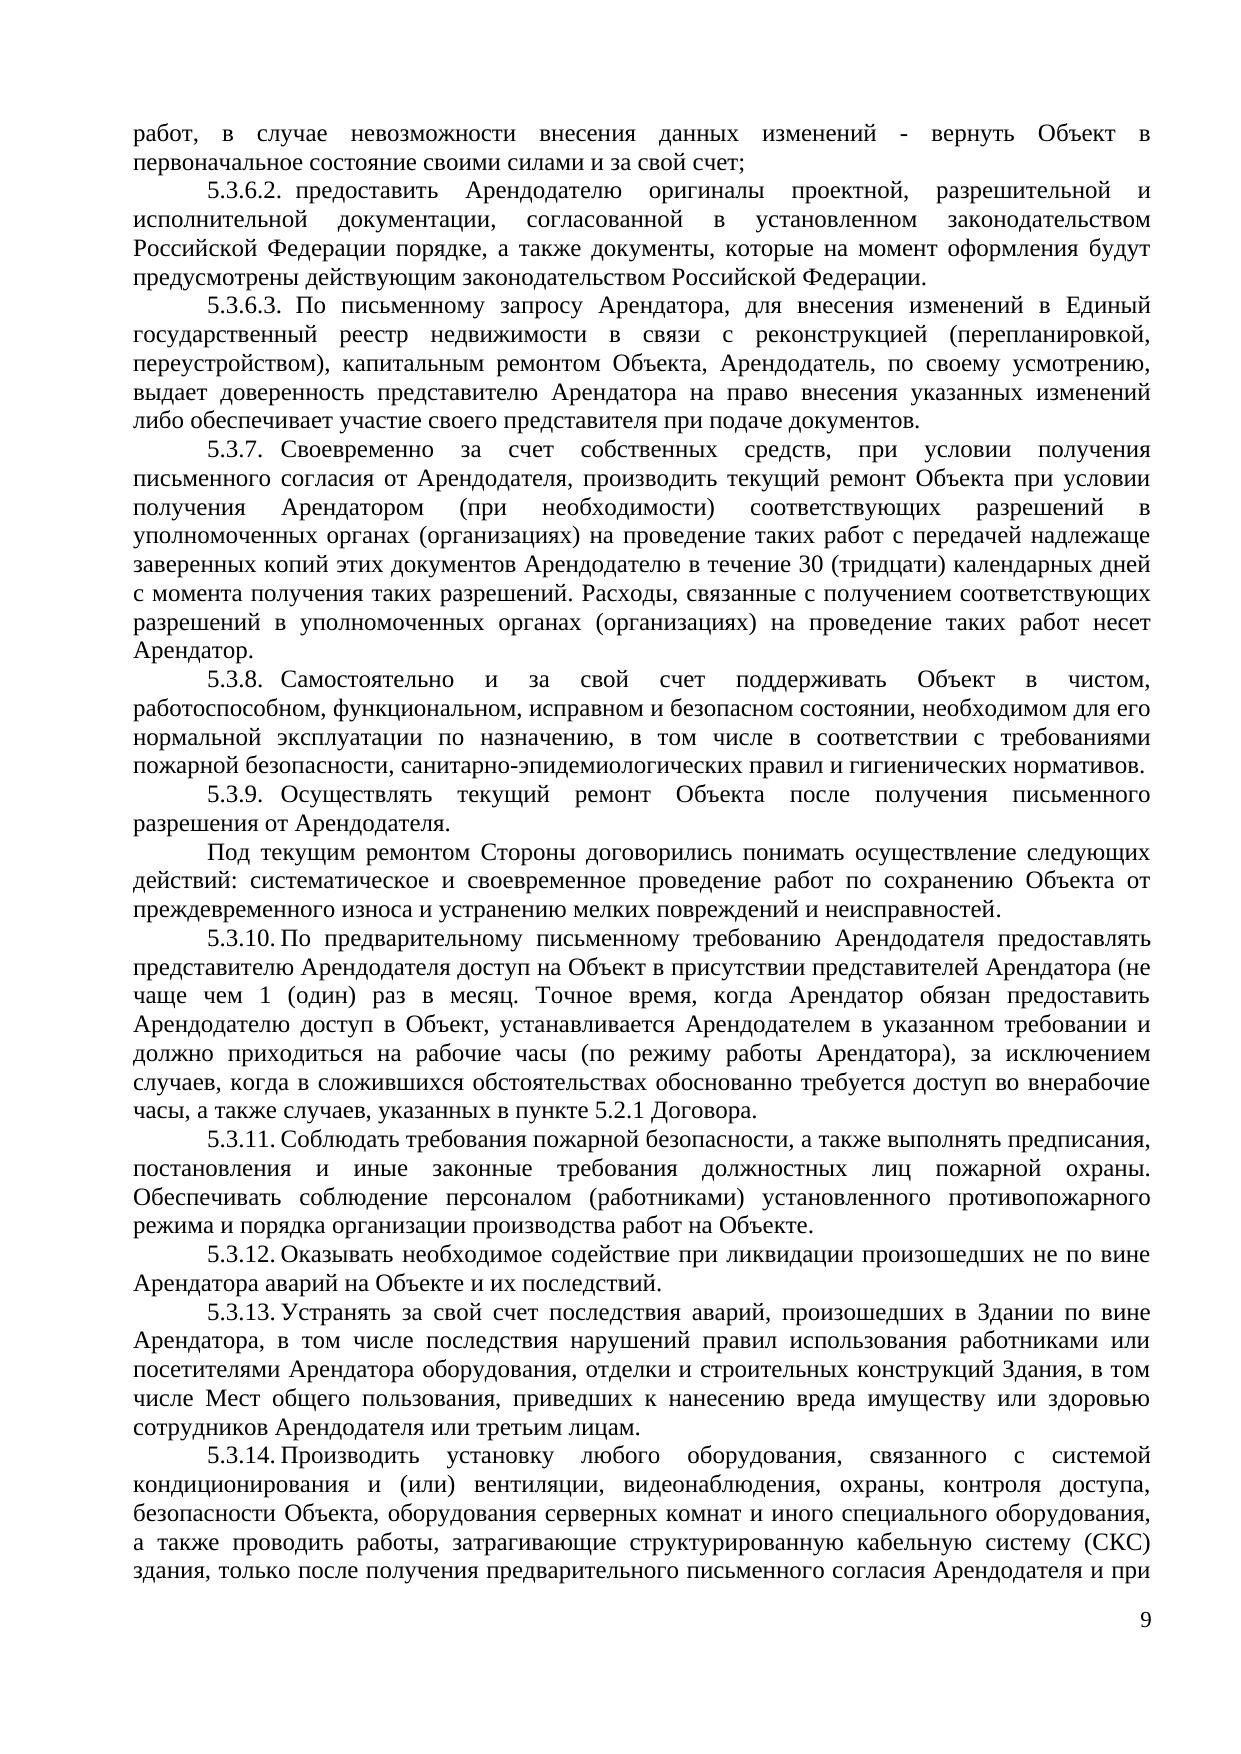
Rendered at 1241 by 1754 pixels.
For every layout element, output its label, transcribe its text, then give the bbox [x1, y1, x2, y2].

list Соблюдать требования пожарной безопасности, а также выполнять предписания, постановления и иные законные требования должностных лиц пожарной охраны. Обеспечивать соблюдение персоналом (работниками) установленного противопожарного режима и порядка организации производства работ на Объекте. [133, 1124, 1152, 1239]
list По письменному запросу Арендатора, для внесения изменений в Единый государственный реестр недвижимости в связи с реконструкцией (перепланировкой, переустройством), капитальным ремонтом Объекта, Арендодатель, по своему усмотрению, выдает доверенность представителю Арендатора на право внесения указанных изменений либо обеспечивает участие своего представителя при подаче документов. [133, 291, 1152, 434]
list Устранять за свой счет последствия аварий, произошедших в Здании по вине Арендатора, в том числе последствия нарушений правил использования работниками или посетителями Арендатора оборудования, отделки и строительных конструкций Здания, в том числе Мест общего пользования, приведших к нанесению вреда имуществу или здоровью сотрудников Арендодателя или третьим лицам. [133, 1297, 1152, 1441]
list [133, 118, 1152, 176]
text Под текущим ремонтом Стороны договорились понимать осуществление следующих действий: систематическое и своевременное проведение работ по сохранению Объекта от преждевременного износа и устранению мелких повреждений и неисправностей. [133, 837, 1152, 923]
list предоставить Арендодателю оригиналы проектной, разрешительной и исполнительной документации, согласованной в установленном законодательством Российской Федерации порядке, а также документы, которые на момент оформления будут предусмотрены действующим законодательством Российской Федерации. [133, 176, 1152, 291]
list Осуществлять текущий ремонт Объекта после получения письменного разрешения от Арендодателя. [133, 779, 1152, 837]
list Своевременно за счет собственных средств, при условии получения письменного согласия от Арендодателя, производить текущий ремонт Объекта при условии получения Арендатором (при необходимости) соответствующих разрешений в уполномоченных органах (организациях) на проведение таких работ с передачей надлежаще заверенных копий этих документов Арендодателю в течение 30 (тридцати) календарных дней с момента получения таких разрешений. Расходы, связанные с получением соответствующих разрешений в уполномоченных органах (организациях) на проведение таких работ несет Арендатор. [133, 434, 1152, 664]
list Самостоятельно и за свой счет поддерживать Объект в чистом, работоспособном, функциональном, исправном и безопасном состоянии, необходимом для его нормальной эксплуатации по назначению, в том числе в соответствии с требованиями пожарной безопасности, санитарно-эпидемиологических правил и гигиенических нормативов. [133, 664, 1152, 779]
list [133, 1441, 1152, 1584]
list Оказывать необходимое содействие при ликвидации произошедших не по вине Арендатора аварий на Объекте и их последствий. [133, 1239, 1152, 1297]
list По предварительному письменному требованию Арендодателя предоставлять представителю Арендодателя доступ на Объект в присутствии представителей Арендатора (не чаще чем 1 (один) раз в месяц. Точное время, когда Арендатор обязан предоставить Арендодателю доступ в Объект, устанавливается Арендодателем в указанном требовании и должно приходиться на рабочие часы (по режиму работы Арендатора), за исключением случаев, когда в сложившихся обстоятельствах обоснованно требуется доступ во внерабочие часы, а также случаев, указанных в пункте 5.2.1 Договора. [133, 923, 1152, 1124]
